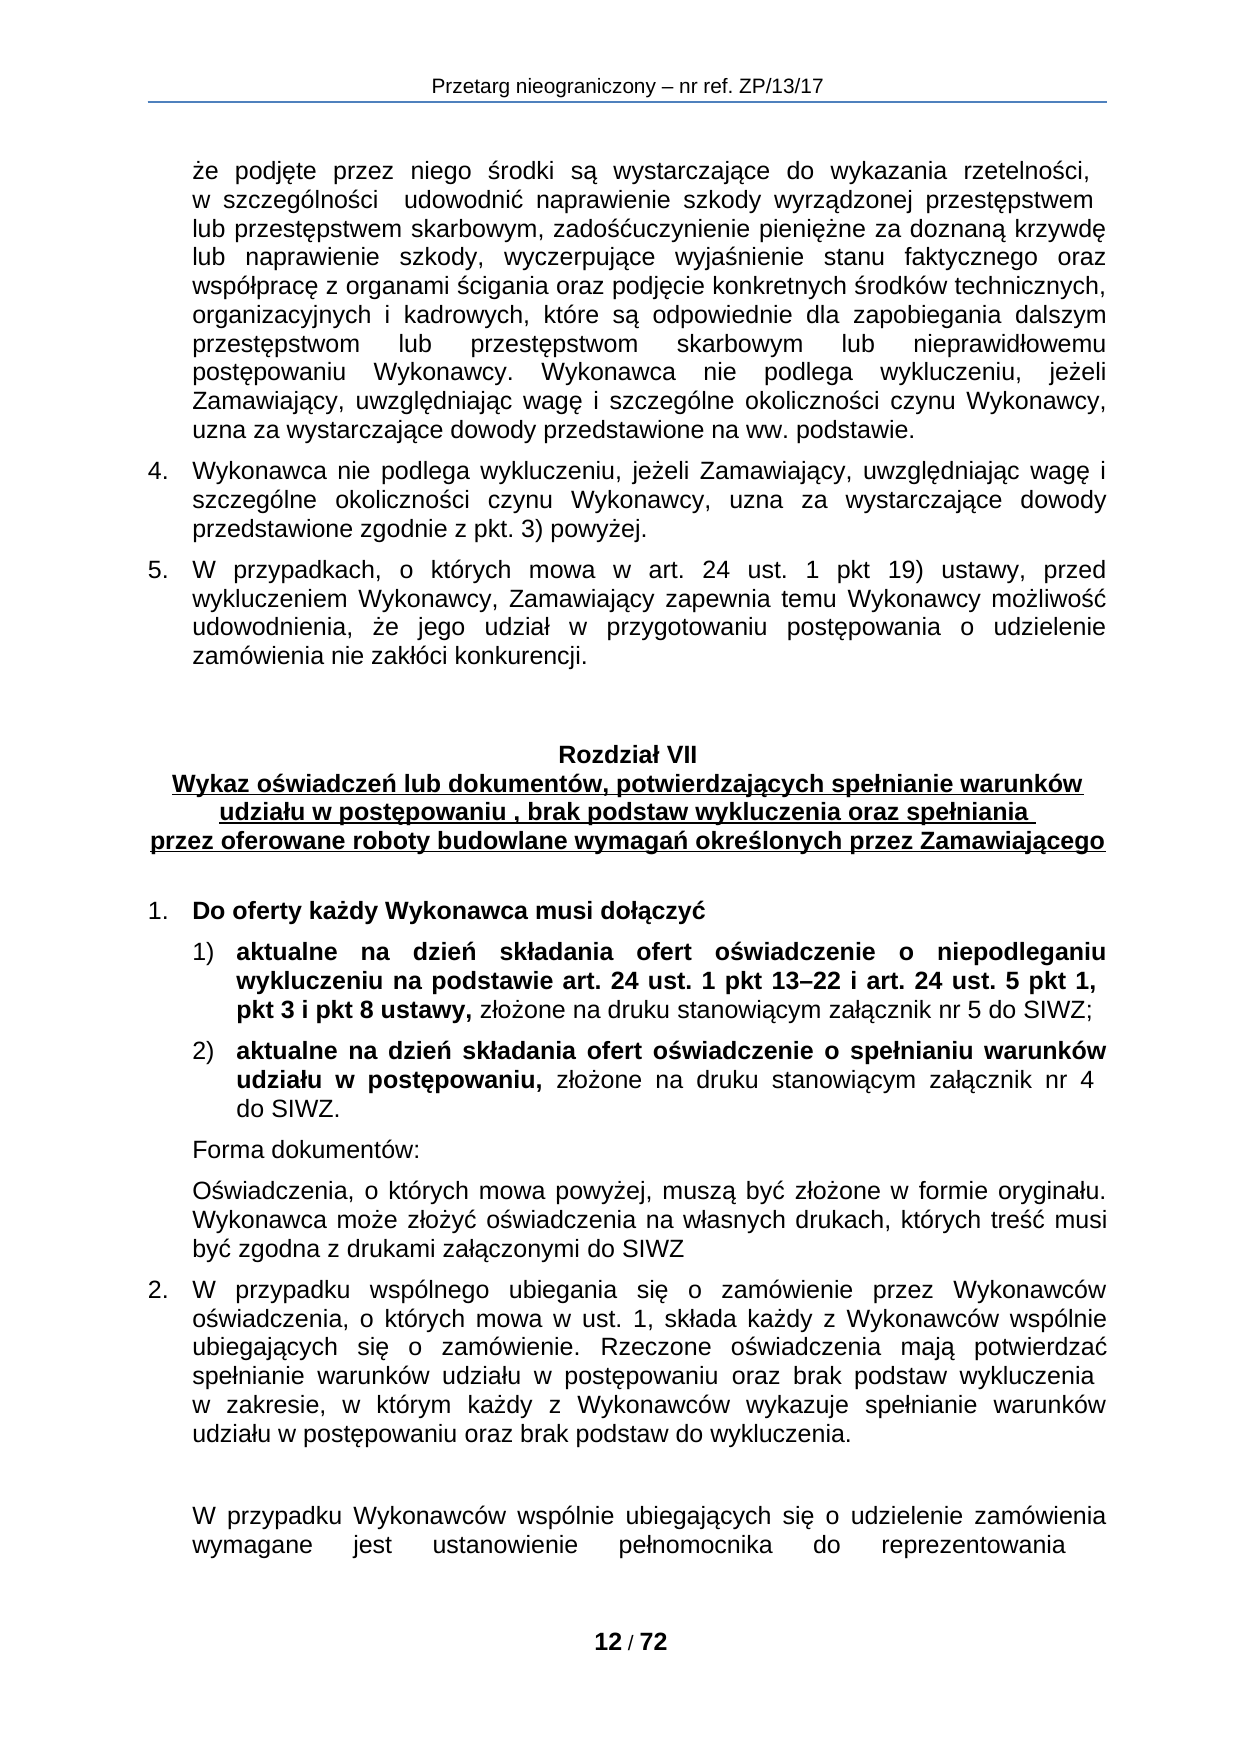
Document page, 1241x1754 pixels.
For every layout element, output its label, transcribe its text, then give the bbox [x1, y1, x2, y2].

text Forma dokumentów: [192, 1135, 1107, 1164]
text Rozdział VII [148, 740, 1107, 769]
text Wykaz oświadczeń lub dokumentów, potwierdzających spełnianie warunków udziału w postępowaniu , brak podstaw wykluczenia oraz spełniania przez oferowane roboty budowlane wymagań określonych przez Zamawiającego [148, 769, 1107, 855]
list W przypadkach, o których mowa w art. 24 ust. 1 pkt 19) ustawy, przed wykluczeniem Wykonawcy, Zamawiający zapewnia temu Wykonawcy możliwość udowodnienia, że jego udział w przygotowaniu postępowania o udzielenie zamówienia nie zakłóci konkurencji. [148, 555, 1107, 670]
list Do oferty każdy Wykonawca musi dołączyć [148, 896, 1107, 925]
list Wykonawca nie podlega wykluczeniu, jeżeli Zamawiający, uwzględniając wagę i szczególne okoliczności czynu Wykonawcy, uzna za wystarczające dowody przedstawione zgodnie z pkt. 3) powyżej. [148, 456, 1107, 542]
list W przypadku wspólnego ubiegania się o zamówienie przez Wykonawców oświadczenia, o których mowa w ust. 1, składa każdy z Wykonawców wspólnie ubiegających się o zamówienie. Rzeczone oświadczenia mają potwierdzać spełnianie warunków udziału w postępowaniu oraz brak podstaw wykluczenia w zakresie, w którym każdy z Wykonawców wykazuje spełnianie warunków udziału w postępowaniu oraz brak podstaw do wykluczenia. [148, 1275, 1107, 1447]
list aktualne na dzień składania ofert oświadczenie o niepodleganiu wykluczeniu na podstawie art. 24 ust. 1 pkt 13–22 i art. 24 ust. 5 pkt 1, pkt 3 i pkt 8 ustawy, złożone na druku stanowiącym załącznik nr 5 do SIWZ; [192, 937, 1107, 1024]
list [148, 156, 1107, 444]
list aktualne na dzień składania ofert oświadczenie o spełnianiu warunków udziału w postępowaniu, złożone na druku stanowiącym załącznik nr 4 do SIWZ. [192, 1036, 1107, 1122]
text Oświadczenia, o których mowa powyżej, muszą być złożone w formie oryginału. Wykonawca może złożyć oświadczenia na własnych drukach, których treść musi być zgodna z drukami załączonymi do SIWZ [192, 1176, 1107, 1262]
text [192, 1501, 1107, 1559]
